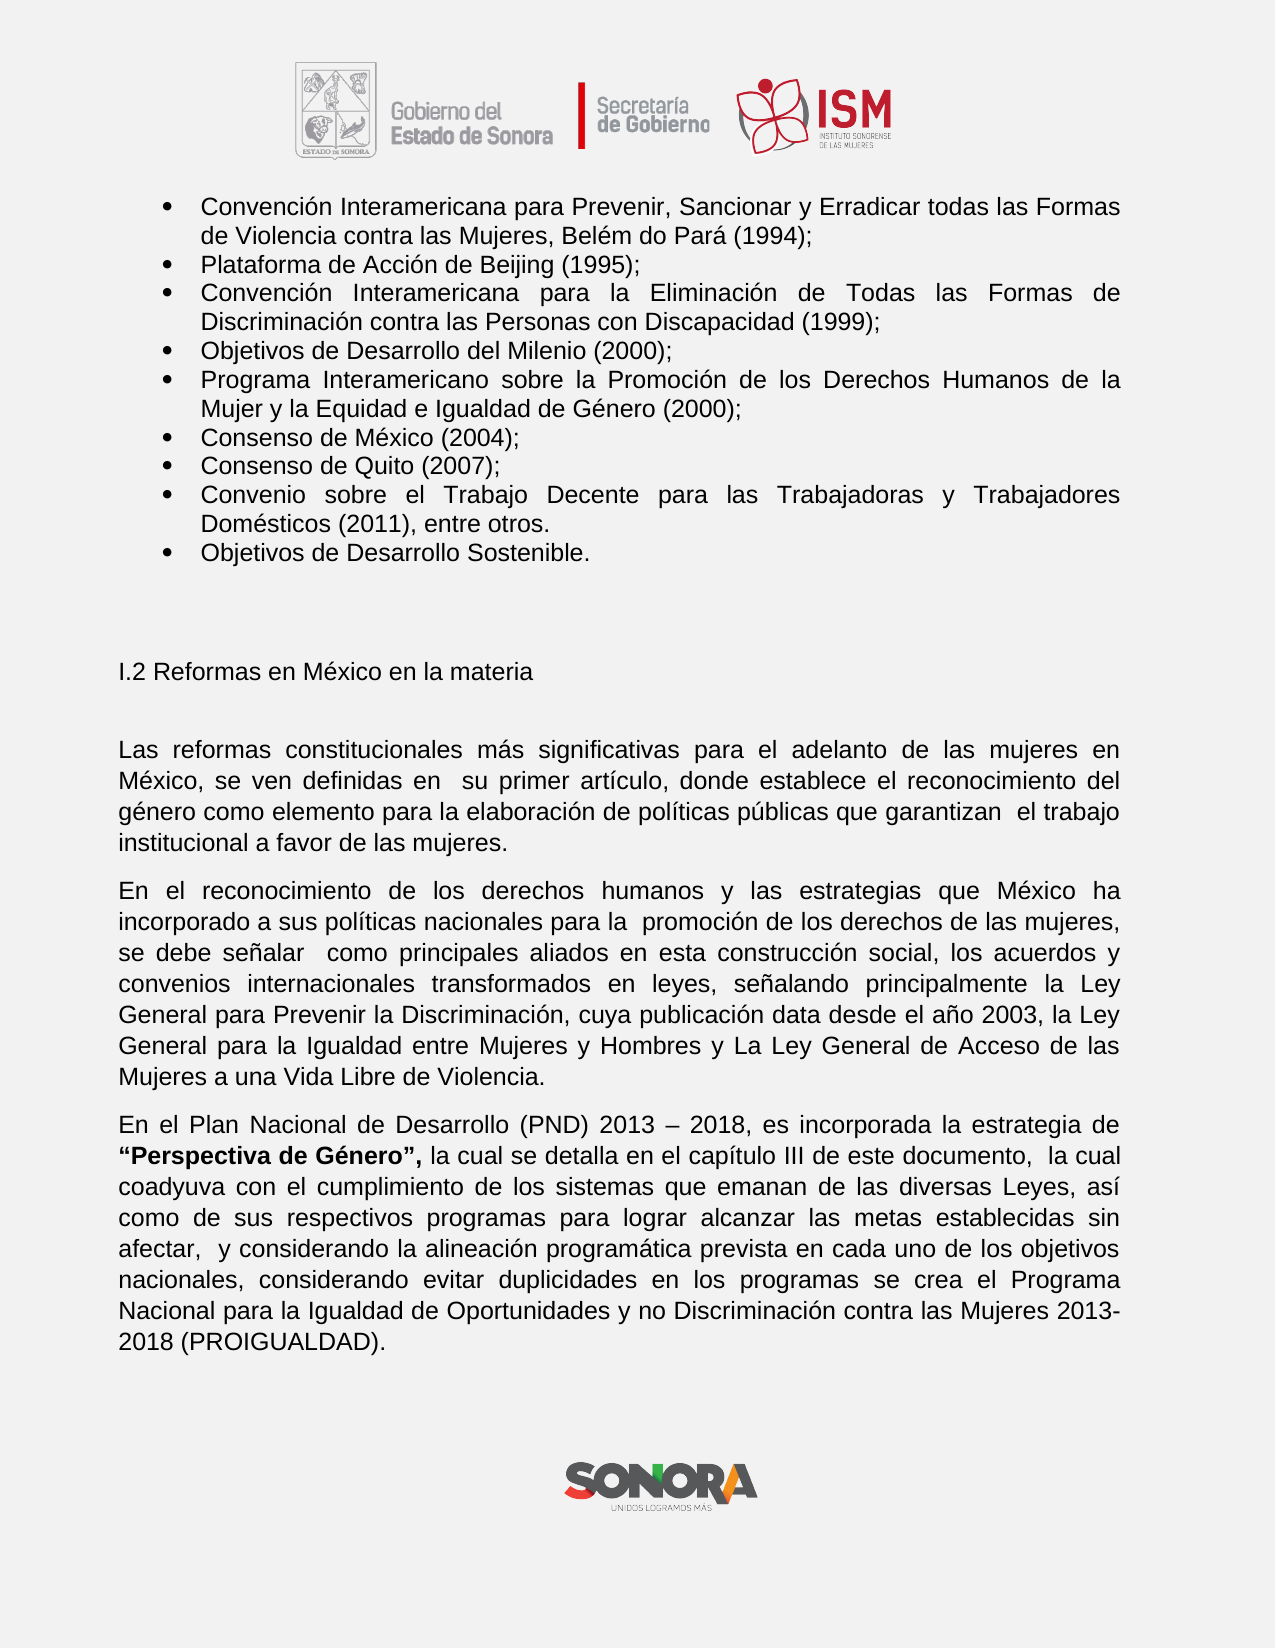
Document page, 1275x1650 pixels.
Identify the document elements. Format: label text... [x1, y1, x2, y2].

list Objetivos de Desarrollo del Milenio (2000); [163, 336, 1122, 365]
list Convención Interamericana para Prevenir, Sancionar y Erradicar todas las Formas de Violencia contra las Mujeres, Belém do Pará (1994); [163, 192, 1122, 249]
list Consenso de México (2004); [163, 422, 1122, 451]
picture [564, 1462, 758, 1511]
list Plataforma de Acción de Beijing (1995); [163, 249, 1122, 278]
list Convención Interamericana para la Eliminación de Todas las Formas de Discriminación contra las Personas con Discapacidad (1999); [163, 278, 1122, 336]
text Las reformas constitucionales más significativas para el adelanto de las mujeres en México, se ven definidas en su primer artículo, donde establece el reconocimiento del género como elemento para la elaboración de políticas públicas que garantizan el trabajo institucional a favor de las mujeres. [118, 735, 1122, 857]
picture [729, 75, 897, 160]
list Programa Interamericano sobre la Promoción de los Derechos Humanos de la Mujer y la Equidad e Igualdad de Género (2000); [163, 365, 1122, 422]
list Convenio sobre el Trabajo Decente para las Trabajadoras y Trabajadores Domésticos (2011), entre otros. [163, 480, 1122, 538]
text En el Plan Nacional de Desarrollo (PND) 2013 – 2018, es incorporada la estrategia de “Perspectiva de Género”, la cual se detalla en el capítulo III de este documento, la cual coadyuva con el cumplimiento de los sistemas que emanan de las diversas Leyes, así como de sus respectivos programas para lograr alcanzar las metas establecidas sin afectar, y considerando la alineación programática prevista en cada uno de los objetivos nacionales, considerando evitar duplicidades en los programas se crea el Programa Nacional para la Igualdad de Oportunidades y no Discriminación contra las Mujeres 2013-2018 (PROIGUALDAD). [118, 1110, 1122, 1356]
text En el reconocimiento de los derechos humanos y las estrategias que México ha incorporado a sus políticas nacionales para la promoción de los derechos de las mujeres, se debe señalar como principales aliados en esta construcción social, los acuerdos y convenios internacionales transformados en leyes, señalando principalmente la Ley General para Prevenir la Discriminación, cuya publicación data desde el año 2003, la Ley General para la Igualdad entre Mujeres y Hombres y La Ley General de Acceso de las Mujeres a una Vida Libre de Violencia. [118, 876, 1122, 1091]
list Consenso de Quito (2007); [163, 451, 1122, 480]
subtitle I.2 Reformas en México en la materia [118, 657, 1122, 686]
list Objetivos de Desarrollo Sostenible. [163, 538, 1122, 567]
picture [295, 62, 710, 160]
